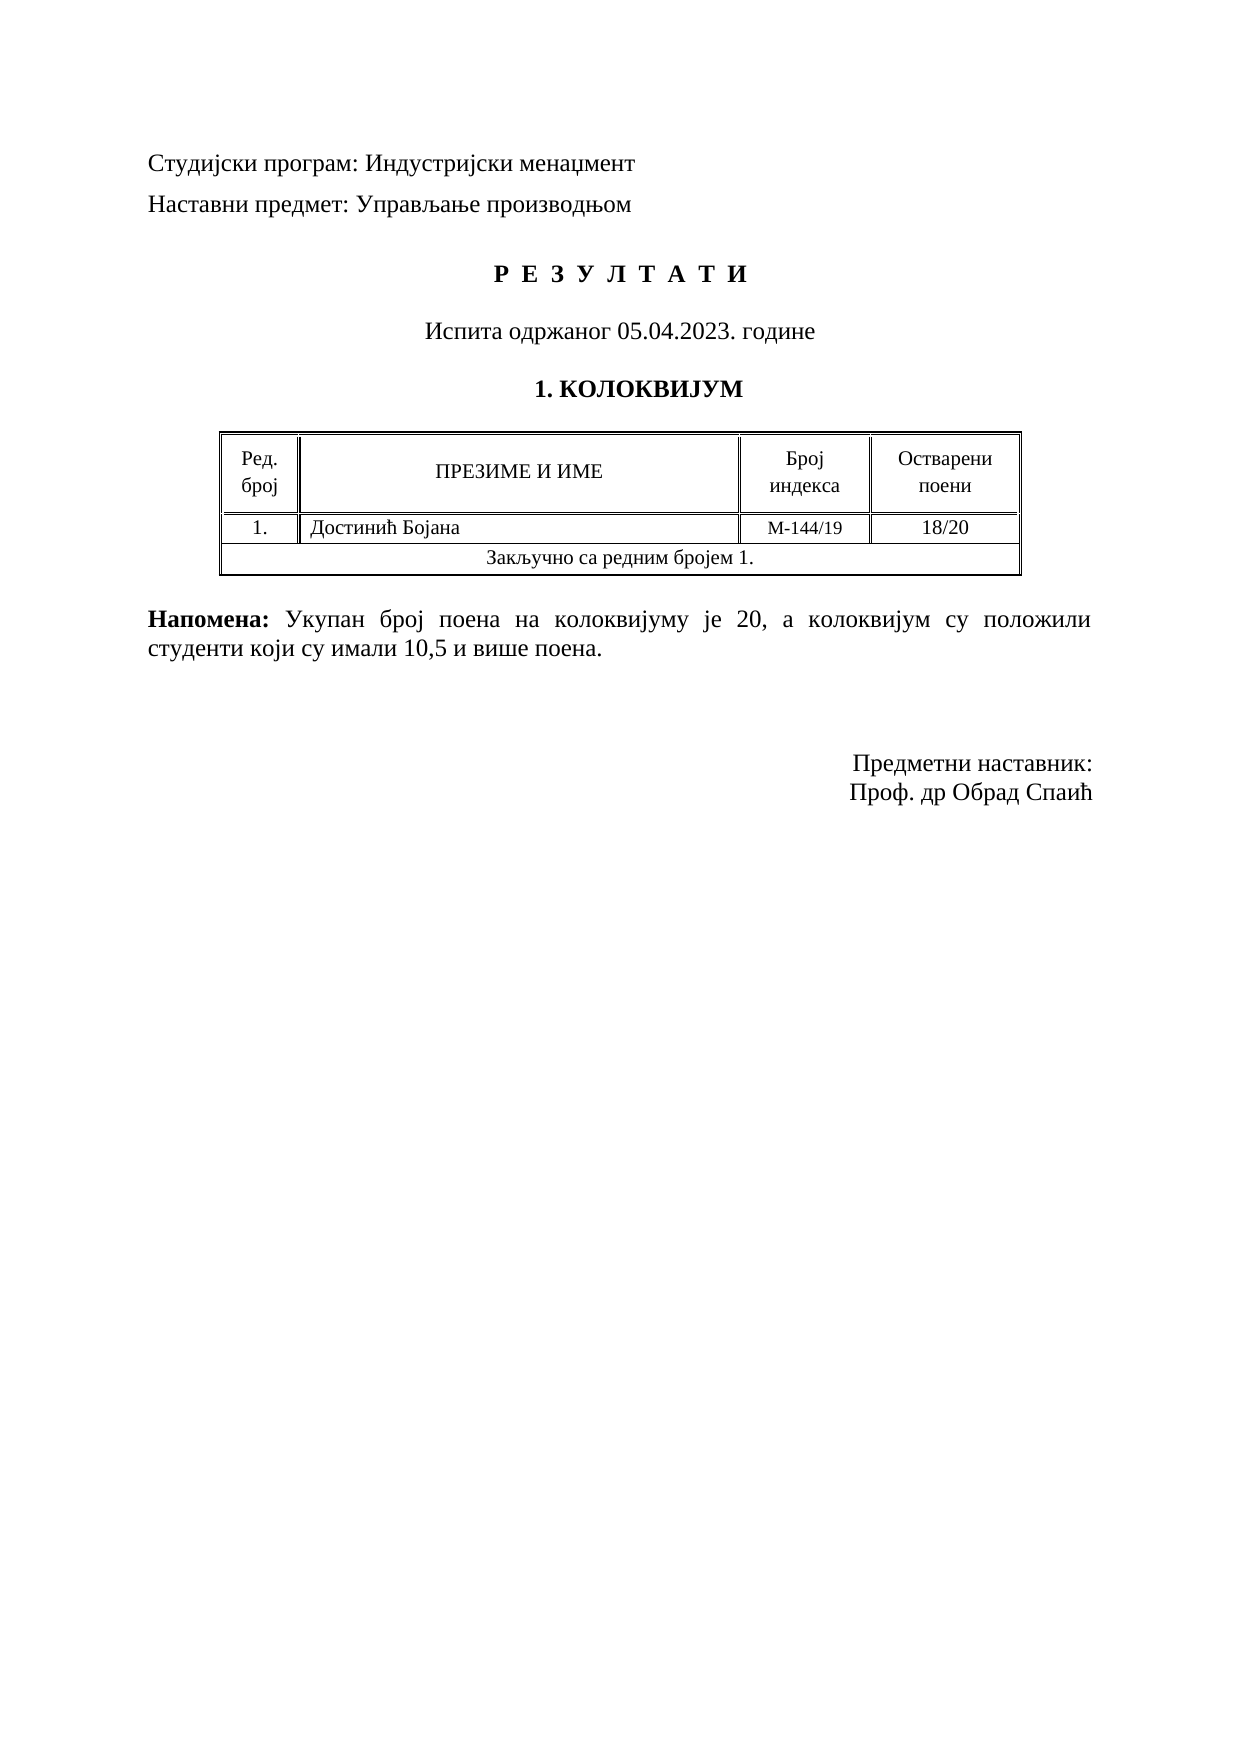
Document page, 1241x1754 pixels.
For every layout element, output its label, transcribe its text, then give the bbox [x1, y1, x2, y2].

table_cell Закључно са редним бројем 1. [222, 544, 1019, 573]
table_header ПРЕЗИМЕ И ИМЕ [299, 435, 739, 512]
table_cell 1. [220, 512, 299, 543]
table_header Остварени поени [870, 435, 1019, 512]
table_cell Достинић Бојана [301, 515, 738, 543]
table_cell 18/20 [870, 512, 1020, 543]
table_header Ред. број [222, 433, 299, 512]
text 1. КОЛОКВИЈУМ [185, 374, 1093, 403]
table_header Број индекса [739, 435, 870, 512]
table_cell М-144/19 [741, 515, 869, 543]
text Р Е З У Л Т А Т И [148, 259, 1093, 288]
text Испита одржаног 05.04.2023. године [148, 316, 1093, 345]
text Наставни предмет: Управљање производњом [148, 189, 1093, 218]
text Напомена: Укупан број поена на колоквијуму је 20, а колоквијум су положили студенти који су имали 10,5 и више поена. [148, 604, 1093, 662]
text Студијски програм: Индустријски менаџмент [148, 148, 1093, 176]
text Предметни наставник: [148, 748, 1093, 777]
text Проф. др Обрад Спаић [148, 777, 1093, 806]
